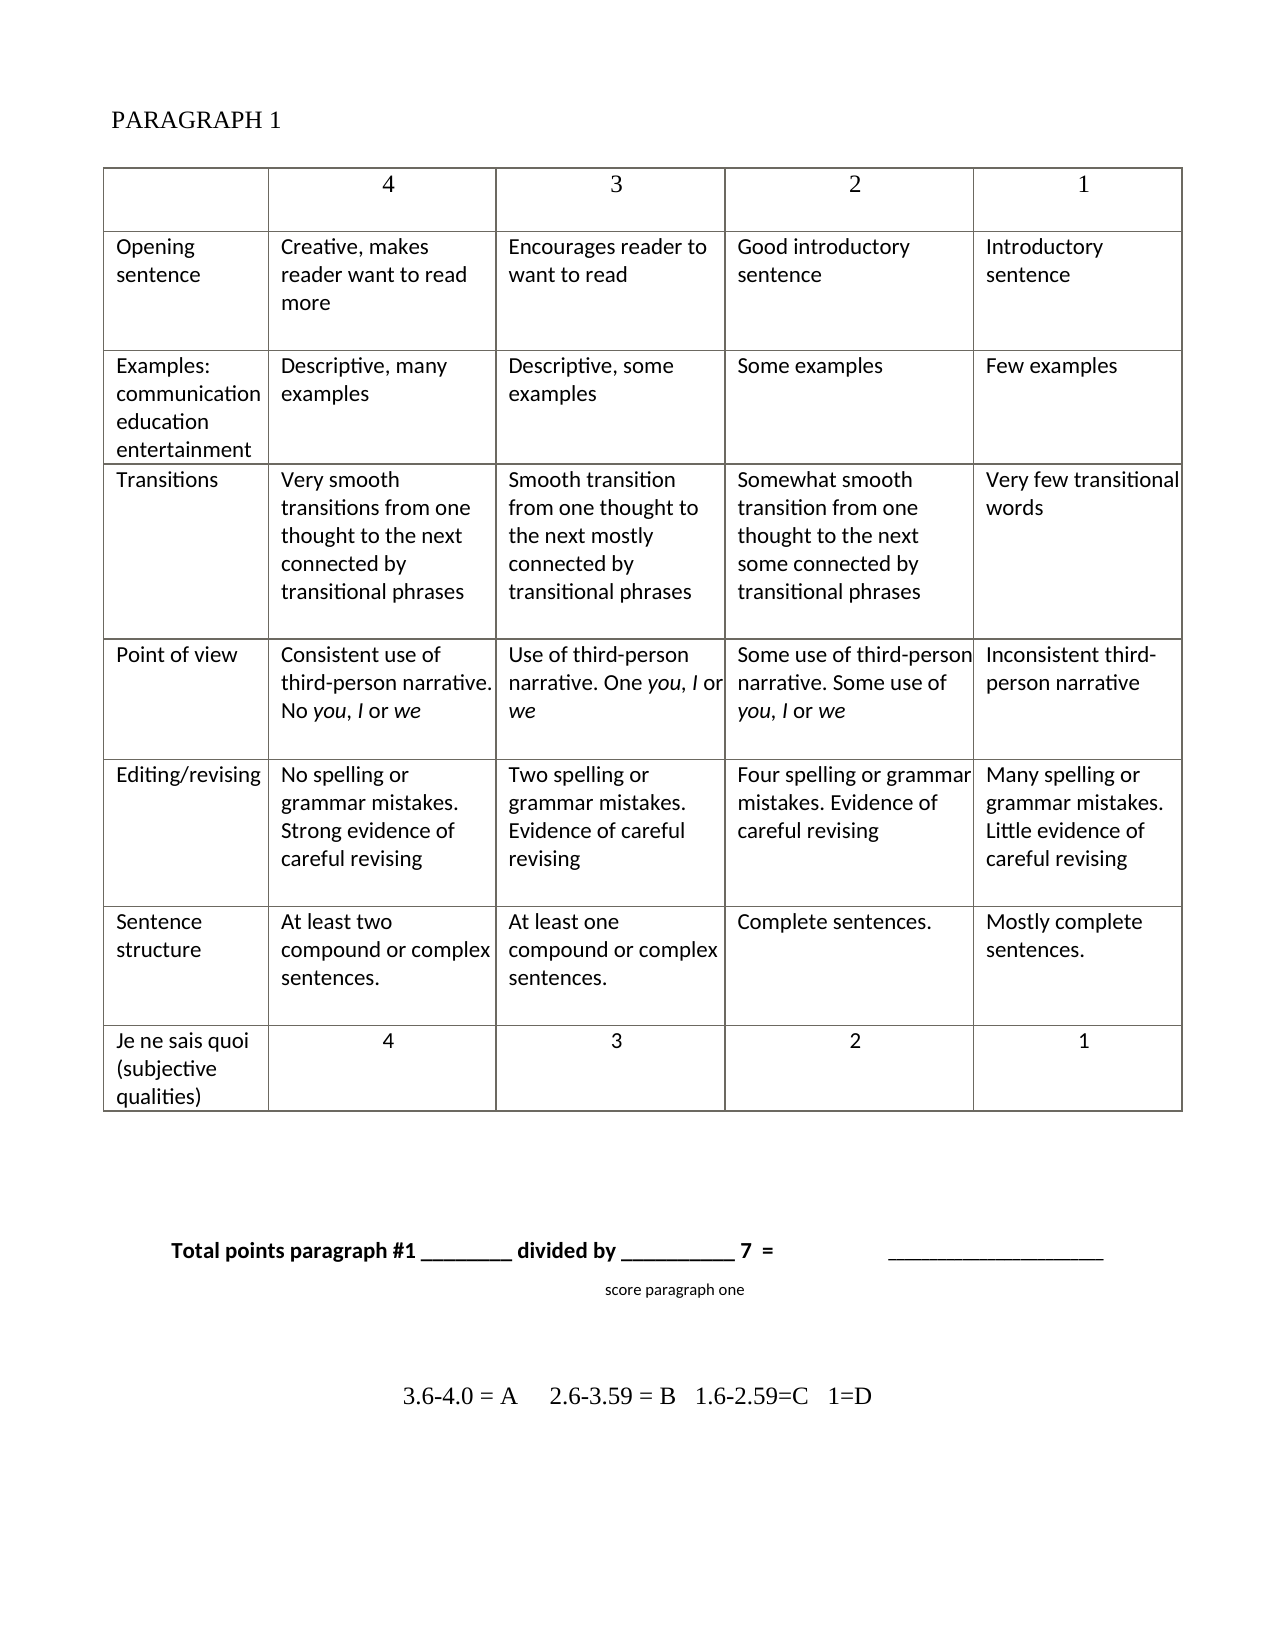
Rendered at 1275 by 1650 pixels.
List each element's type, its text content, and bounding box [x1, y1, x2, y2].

table_cell At least one compound or complex sentences. [497, 907, 724, 1024]
table_cell Inconsistent third-person narrative [974, 640, 1181, 759]
table_cell Point of view [104, 640, 268, 759]
table_cell Editing/revising [104, 760, 268, 906]
table_cell Good introductory sentence [726, 232, 973, 350]
table_cell Complete sentences. [726, 907, 973, 1024]
table_cell Very few transitional words [974, 465, 1181, 638]
table_cell Descriptive, some examples [497, 351, 724, 463]
text Total points paragraph #1 ________ divided by __________ 7 = __________________________ [105, 1236, 1170, 1264]
table_cell Examples: communication education entertainment [104, 351, 268, 463]
table_cell 4 [269, 1026, 495, 1110]
table_cell Opening sentence [104, 232, 268, 350]
table_cell Descriptive, many examples [269, 351, 495, 463]
table_header [104, 169, 268, 231]
table_cell 2 [726, 1026, 973, 1110]
table_header 1 [974, 169, 1181, 231]
table_cell Many spelling or grammar mistakes. Little evidence of careful revising [974, 760, 1181, 906]
table_cell At least two compound or complex sentences. [269, 907, 495, 1024]
text  score paragraph one [105, 1264, 1170, 1299]
table_cell Use of third-person narrative. One you, I or we [497, 640, 724, 759]
table_cell 1 [974, 1026, 1181, 1110]
table_cell Smooth transition from one thought to the next mostly connected by transitional phrases [497, 465, 724, 638]
table_cell Very smooth transitions from one thought to the next connected by transitional phrases [269, 465, 495, 638]
table_cell Some use of third-person narrative. Some use of you, I or we [726, 640, 973, 759]
text PARAGRAPH 1 [105, 105, 1170, 134]
table_header 4 [269, 169, 495, 231]
table_cell Mostly complete sentences. [974, 907, 1181, 1024]
table_header 3 [497, 169, 724, 231]
table_cell Encourages reader to want to read [497, 232, 724, 350]
table_cell 3 [497, 1026, 724, 1110]
table_cell No spelling or grammar mistakes. Strong evidence of careful revising [269, 760, 495, 906]
table_cell Introductory sentence [974, 232, 1181, 350]
table_cell Somewhat smooth transition from one thought to the next some connected by transitional phrases [726, 465, 973, 638]
table_cell Creative, makes reader want to read more [269, 232, 495, 350]
table_cell Few examples [974, 351, 1181, 463]
text 3.6-4.0 = A 2.6-3.59 = B 1.6-2.59=C 1=D [105, 1381, 1170, 1409]
table_cell Je ne sais quoi (subjective qualities) [104, 1026, 268, 1110]
table_cell Four spelling or grammar mistakes. Evidence of careful revising [726, 760, 973, 906]
table_cell Two spelling or grammar mistakes. Evidence of careful revising [497, 760, 724, 906]
table_header 2 [726, 169, 973, 231]
table_cell Sentence structure [104, 907, 268, 1024]
table_cell Transitions [104, 465, 268, 638]
table_cell Some examples [726, 351, 973, 463]
table_cell Consistent use of third-person narrative. No you, I or we [269, 640, 495, 759]
